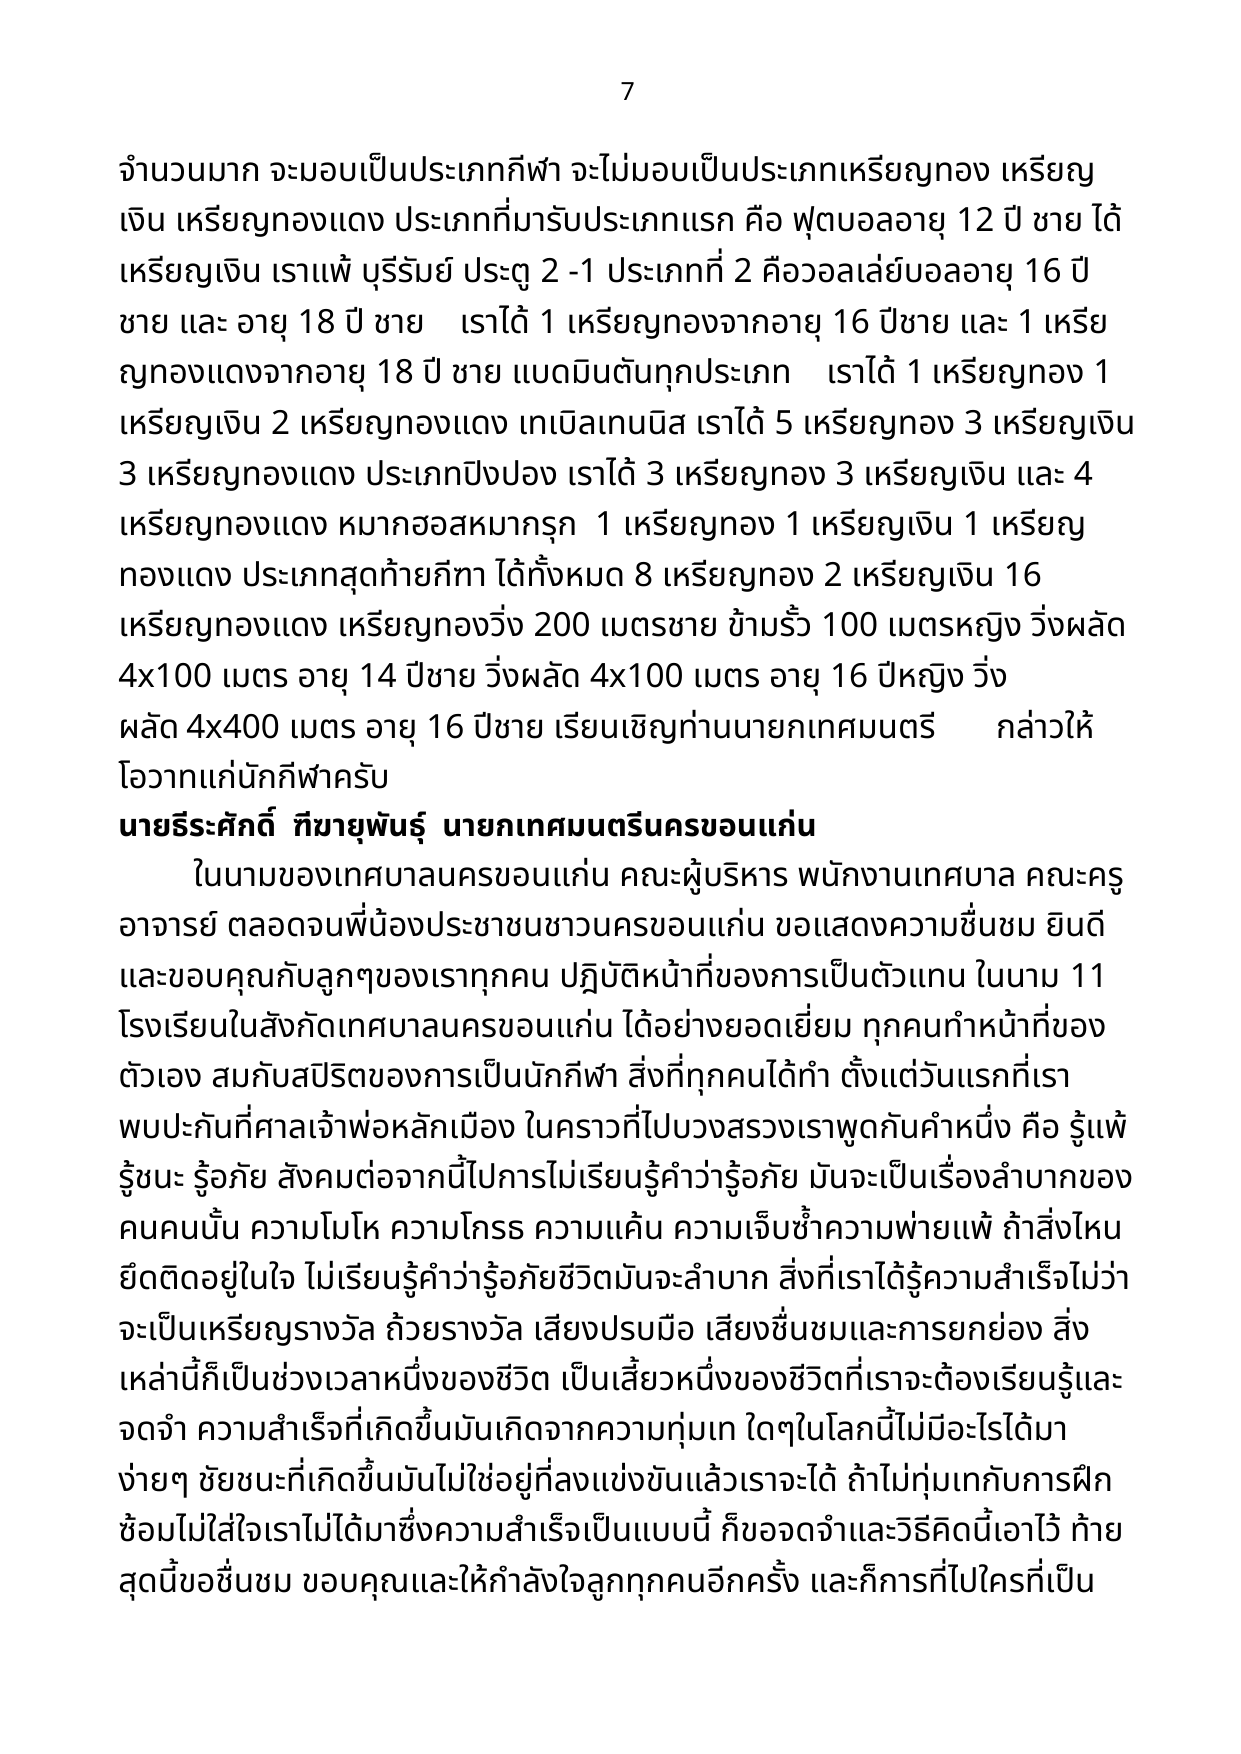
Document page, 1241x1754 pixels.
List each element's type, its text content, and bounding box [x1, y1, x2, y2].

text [118, 146, 1137, 803]
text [118, 851, 1137, 1607]
text นายธีระศักดิ์ ฑีฆายุพันธุ์ นายกเทศมนตรีนครขอนแก่น [118, 803, 1137, 851]
